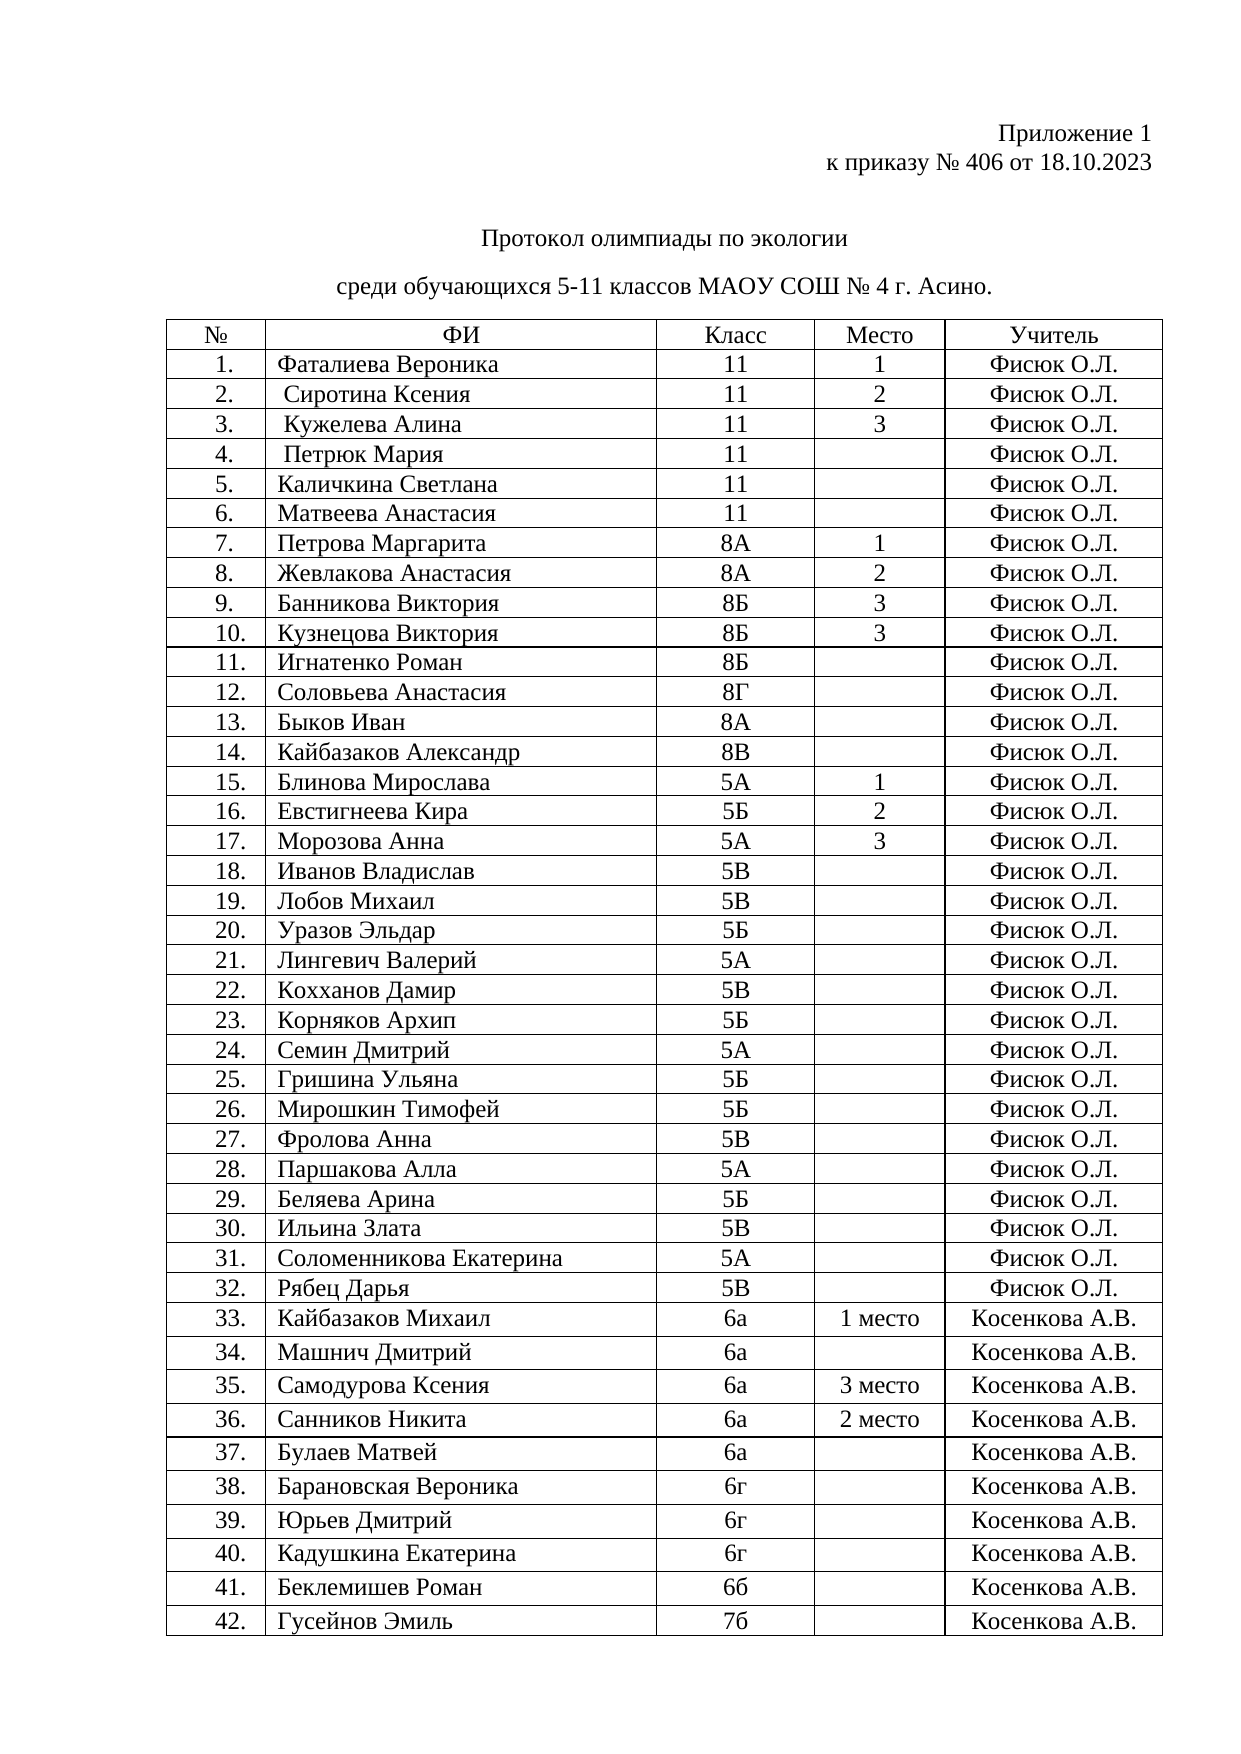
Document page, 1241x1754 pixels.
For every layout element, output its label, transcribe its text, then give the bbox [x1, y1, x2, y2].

table_cell [815, 648, 944, 676]
table_cell [815, 1035, 944, 1063]
table_cell 5В [657, 1124, 814, 1153]
table_cell [815, 945, 944, 974]
table_cell Фисюк О.Л. [946, 856, 1162, 885]
table_cell Фисюк О.Л. [946, 707, 1162, 736]
table_cell Быков Иван [266, 707, 656, 736]
table_cell Кохханов Дамир [266, 975, 656, 1004]
table_cell [815, 1065, 944, 1093]
table_cell 5Б [657, 1005, 814, 1034]
table_cell 2 [815, 379, 944, 408]
table_cell Фисюк О.Л. [946, 1214, 1162, 1242]
table_cell [167, 558, 265, 587]
table_cell [815, 1438, 944, 1470]
table_cell 5Б [657, 796, 814, 825]
table_cell 5А [657, 826, 814, 855]
table_cell Косенкова А.В. [946, 1404, 1162, 1436]
table_cell 3 [815, 588, 944, 617]
table_cell [167, 1273, 265, 1302]
table_cell [815, 1505, 944, 1537]
table_cell [815, 856, 944, 885]
table_cell Фисюк О.Л. [946, 558, 1162, 587]
table_cell 5Б [657, 916, 814, 944]
table_cell Косенкова А.В. [946, 1505, 1162, 1537]
table_cell 1 [815, 528, 944, 557]
table_cell Фисюк О.Л. [946, 350, 1162, 378]
table_cell [167, 1094, 265, 1123]
table_cell 6б [657, 1572, 814, 1605]
table_cell [167, 1303, 265, 1336]
table_cell Беклемишев Роман [266, 1572, 656, 1605]
table_cell [815, 677, 944, 706]
table_cell Фисюк О.Л. [946, 528, 1162, 557]
table_cell Фисюк О.Л. [946, 945, 1162, 974]
table_cell Соломенникова Екатерина [266, 1243, 656, 1272]
table_cell [815, 1273, 944, 1302]
table_cell [815, 1471, 944, 1504]
table_cell [167, 1005, 265, 1034]
table_cell Фисюк О.Л. [946, 737, 1162, 766]
table_cell [167, 856, 265, 885]
table_cell [167, 1404, 265, 1436]
table_cell 2 место [815, 1404, 944, 1436]
table_cell 8А [657, 558, 814, 587]
table_cell Косенкова А.В. [946, 1572, 1162, 1605]
table_header Учитель [946, 320, 1162, 348]
table_cell 5Б [657, 1094, 814, 1123]
table_cell 11 [657, 350, 814, 378]
table_cell 8А [657, 707, 814, 736]
table_cell Фисюк О.Л. [946, 1005, 1162, 1034]
table_cell [815, 1005, 944, 1034]
table_cell 3 [815, 409, 944, 438]
text среди обучающихся 5-11 классов МАОУ СОШ № 4 г. Асино. [177, 271, 1152, 300]
table_cell Соловьева Анастасия [266, 677, 656, 706]
table_cell Семин Дмитрий [266, 1035, 656, 1063]
table_cell Банникова Виктория [266, 588, 656, 617]
table_cell [167, 975, 265, 1004]
table_cell [815, 916, 944, 944]
table_cell [815, 1184, 944, 1212]
table_cell Игнатенко Роман [266, 648, 656, 676]
table_cell [167, 1370, 265, 1403]
table_cell Фисюк О.Л. [946, 439, 1162, 468]
table_cell [815, 499, 944, 527]
table_cell Фисюк О.Л. [946, 767, 1162, 795]
table_cell Гришина Ульяна [266, 1065, 656, 1093]
table_cell 8А [657, 528, 814, 557]
table_cell [815, 886, 944, 914]
table_cell 8Б [657, 618, 814, 646]
table_cell 6а [657, 1370, 814, 1403]
text Приложение 1 [177, 118, 1152, 147]
table_cell 5В [657, 975, 814, 1004]
table_cell Гусейнов Эмиль [266, 1606, 656, 1634]
table_cell [167, 409, 265, 438]
table_cell Кужелева Алина [266, 409, 656, 438]
table_cell 5Б [657, 1184, 814, 1212]
table_cell 1 место [815, 1303, 944, 1336]
table_cell Кадушкина Екатерина [266, 1539, 656, 1571]
table_cell Фисюк О.Л. [946, 499, 1162, 527]
table_header № [167, 320, 265, 348]
table_cell 7б [657, 1606, 814, 1634]
table_cell [167, 945, 265, 974]
table_cell Косенкова А.В. [946, 1370, 1162, 1403]
table_cell Фисюк О.Л. [946, 618, 1162, 646]
table_cell [167, 648, 265, 676]
table_cell Фисюк О.Л. [946, 1094, 1162, 1123]
table_cell [167, 1124, 265, 1153]
table_cell [815, 1124, 944, 1153]
table_cell [167, 826, 265, 855]
table_cell Паршакова Алла [266, 1154, 656, 1183]
table_cell Фисюк О.Л. [946, 1273, 1162, 1302]
table_cell 5В [657, 856, 814, 885]
table_cell [815, 1337, 944, 1369]
table_cell Фисюк О.Л. [946, 1184, 1162, 1212]
table_cell Евстигнеева Кира [266, 796, 656, 825]
table_cell [815, 1572, 944, 1605]
table_cell 5А [657, 767, 814, 795]
table_cell 3 [815, 826, 944, 855]
table_cell [815, 439, 944, 468]
table_cell Рябец Дарья [266, 1273, 656, 1302]
table_cell Фисюк О.Л. [946, 648, 1162, 676]
table_cell [167, 1035, 265, 1063]
table_cell Иванов Владислав [266, 856, 656, 885]
table_cell [167, 1572, 265, 1605]
table_cell [167, 1505, 265, 1537]
table_cell Фисюк О.Л. [946, 1154, 1162, 1183]
table_cell Фисюк О.Л. [946, 826, 1162, 855]
table_cell Фисюк О.Л. [946, 1124, 1162, 1153]
table_cell Лингевич Валерий [266, 945, 656, 974]
table_cell [815, 707, 944, 736]
table_header Класс [657, 320, 814, 348]
table_cell Фаталиева Вероника [266, 350, 656, 378]
table_cell 11 [657, 409, 814, 438]
table_cell 6г [657, 1505, 814, 1537]
table_cell Фисюк О.Л. [946, 975, 1162, 1004]
table_cell [167, 1154, 265, 1183]
table_cell 1 [815, 767, 944, 795]
table_cell Кайбазаков Александр [266, 737, 656, 766]
table_cell Косенкова А.В. [946, 1539, 1162, 1571]
table_cell Фисюк О.Л. [946, 469, 1162, 497]
table_cell [167, 1243, 265, 1272]
table_cell 5В [657, 1273, 814, 1302]
text Протокол олимпиады по экологии [177, 223, 1152, 252]
table_cell Фисюк О.Л. [946, 588, 1162, 617]
table_cell 11 [657, 379, 814, 408]
table_cell [815, 1094, 944, 1123]
table_cell 11 [657, 499, 814, 527]
table_cell Кузнецова Виктория [266, 618, 656, 646]
table_cell 3 место [815, 1370, 944, 1403]
table_cell 5А [657, 1243, 814, 1272]
table_cell [815, 737, 944, 766]
table_cell 6а [657, 1303, 814, 1336]
table_cell Косенкова А.В. [946, 1471, 1162, 1504]
table_cell [167, 707, 265, 736]
table_cell [167, 886, 265, 914]
table_cell [167, 1065, 265, 1093]
table_cell 8Б [657, 588, 814, 617]
table_cell Лобов Михаил [266, 886, 656, 914]
table_cell [167, 469, 265, 497]
table_cell Сиротина Ксения [266, 379, 656, 408]
table_cell Фисюк О.Л. [946, 1065, 1162, 1093]
table_cell 6а [657, 1404, 814, 1436]
table_cell Петрова Маргарита [266, 528, 656, 557]
table_cell [815, 469, 944, 497]
table_cell Фисюк О.Л. [946, 677, 1162, 706]
table_cell Кайбазаков Михаил [266, 1303, 656, 1336]
table_cell Корняков Архип [266, 1005, 656, 1034]
table_cell Ильина Злата [266, 1214, 656, 1242]
table_cell 3 [815, 618, 944, 646]
table_cell [167, 737, 265, 766]
table_cell Юрьев Дмитрий [266, 1505, 656, 1537]
table_cell [167, 1184, 265, 1212]
table_cell 11 [657, 469, 814, 497]
table_cell Косенкова А.В. [946, 1337, 1162, 1369]
table_cell Машнич Дмитрий [266, 1337, 656, 1369]
table_cell 5А [657, 1035, 814, 1063]
table_header Место [815, 320, 944, 348]
table_cell Фисюк О.Л. [946, 1243, 1162, 1272]
table_cell [167, 767, 265, 795]
table_cell Фисюк О.Л. [946, 796, 1162, 825]
table_cell Булаев Матвей [266, 1438, 656, 1470]
table_cell 11 [657, 439, 814, 468]
table_cell [167, 1337, 265, 1369]
table_cell Каличкина Светлана [266, 469, 656, 497]
table_cell 5А [657, 945, 814, 974]
table_cell [167, 1214, 265, 1242]
text к приказу № 406 от 18.10.2023 [177, 147, 1152, 176]
table_cell [167, 618, 265, 646]
table_cell Уразов Эльдар [266, 916, 656, 944]
table_cell [167, 588, 265, 617]
table_cell Фисюк О.Л. [946, 379, 1162, 408]
table_cell 8Б [657, 648, 814, 676]
table_cell 6г [657, 1539, 814, 1571]
table_cell [167, 796, 265, 825]
table_cell [167, 916, 265, 944]
table_cell [167, 499, 265, 527]
table_cell [167, 439, 265, 468]
table_cell 8Г [657, 677, 814, 706]
table_cell 8В [657, 737, 814, 766]
table_cell Матвеева Анастасия [266, 499, 656, 527]
table_cell [815, 1606, 944, 1634]
table_cell [815, 975, 944, 1004]
table_cell [167, 677, 265, 706]
table_cell Фисюк О.Л. [946, 409, 1162, 438]
table_header ФИ [266, 320, 656, 348]
table_cell Санников Никита [266, 1404, 656, 1436]
table_cell Косенкова А.В. [946, 1438, 1162, 1470]
table_cell Косенкова А.В. [946, 1303, 1162, 1336]
table_cell Косенкова А.В. [946, 1606, 1162, 1634]
table_cell [167, 1438, 265, 1470]
table_cell Фролова Анна [266, 1124, 656, 1153]
table_cell Петрюк Мария [266, 439, 656, 468]
table_cell Фисюк О.Л. [946, 916, 1162, 944]
table_cell [815, 1539, 944, 1571]
table_cell 5В [657, 1214, 814, 1242]
table_cell Беляева Арина [266, 1184, 656, 1212]
table_cell [167, 1539, 265, 1571]
table_cell 5Б [657, 1065, 814, 1093]
table_cell [167, 1471, 265, 1504]
table_cell [815, 1214, 944, 1242]
table_cell 6г [657, 1471, 814, 1504]
table_cell Барановская Вероника [266, 1471, 656, 1504]
table_cell [167, 379, 265, 408]
table_cell 2 [815, 796, 944, 825]
table_cell Блинова Мирослава [266, 767, 656, 795]
table_cell Фисюк О.Л. [946, 886, 1162, 914]
table_cell 6а [657, 1438, 814, 1470]
table_cell 6а [657, 1337, 814, 1369]
table_cell [167, 350, 265, 378]
table_cell Морозова Анна [266, 826, 656, 855]
table_cell [167, 528, 265, 557]
table_cell Самодурова Ксения [266, 1370, 656, 1403]
table_cell 5А [657, 1154, 814, 1183]
table_cell [167, 1606, 265, 1634]
table_cell Фисюк О.Л. [946, 1035, 1162, 1063]
table_cell 5В [657, 886, 814, 914]
table_cell 1 [815, 350, 944, 378]
table_cell Жевлакова Анастасия [266, 558, 656, 587]
table_cell [815, 1243, 944, 1272]
table_cell Мирошкин Тимофей [266, 1094, 656, 1123]
table_cell [815, 1154, 944, 1183]
table_cell 2 [815, 558, 944, 587]
